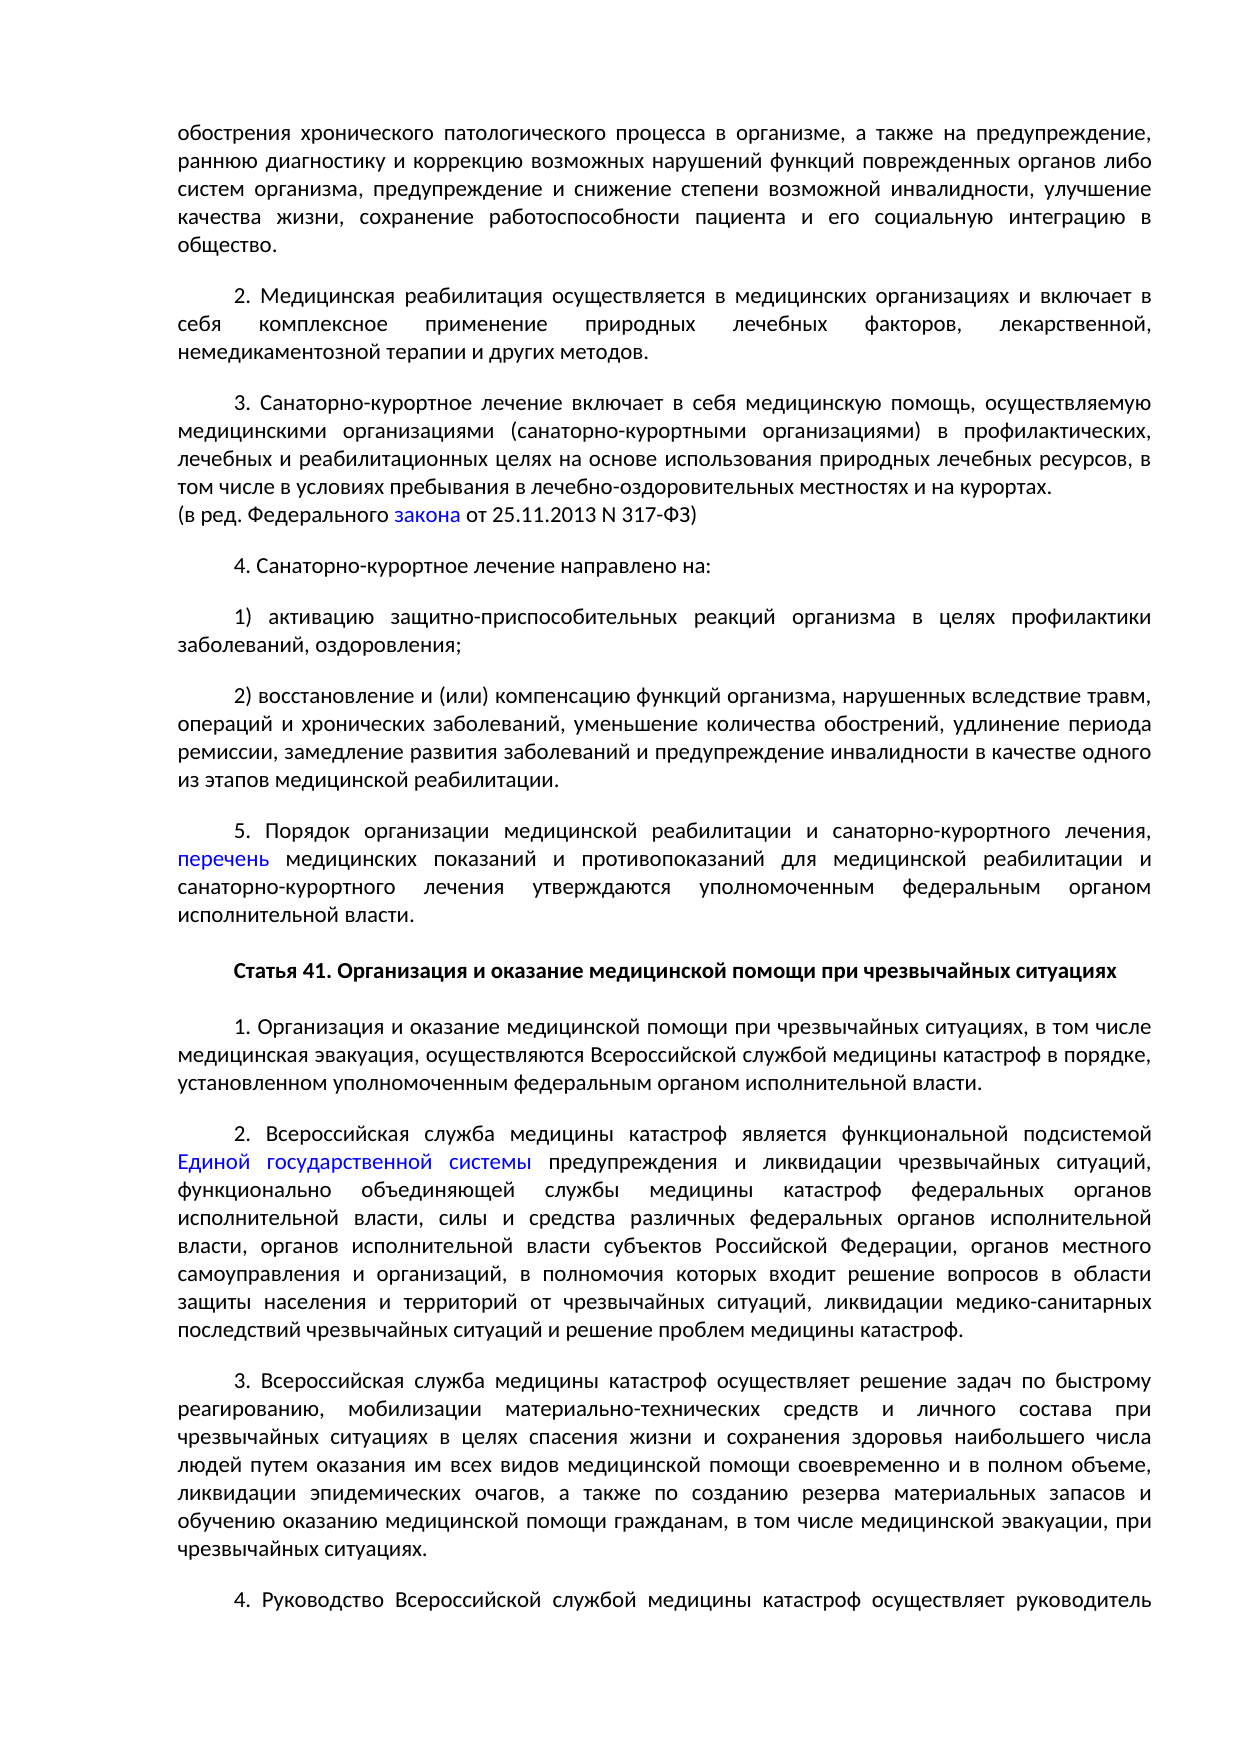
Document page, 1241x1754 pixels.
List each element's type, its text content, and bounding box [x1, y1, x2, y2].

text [177, 118, 1152, 258]
text 2. Всероссийская служба медицины катастроф является функциональной подсистемой Единой государственной системы предупреждения и ликвидации чрезвычайных ситуаций, функционально объединяющей службы медицины катастроф федеральных органов исполнительной власти, силы и средства различных федеральных органов исполнительной власти, органов исполнительной власти субъектов Российской Федерации, органов местного самоуправления и организаций, в полномочия которых входит решение вопросов в области защиты населения и территорий от чрезвычайных ситуаций, ликвидации медико-санитарных последствий чрезвычайных ситуаций и решение проблем медицины катастроф. [177, 1119, 1152, 1343]
title Статья 41. Организация и оказание медицинской помощи при чрезвычайных ситуациях [177, 956, 1152, 984]
text 2) восстановление и (или) компенсацию функций организма, нарушенных вследствие травм, операций и хронических заболеваний, уменьшение количества обострений, удлинение периода ремиссии, замедление развития заболеваний и предупреждение инвалидности в качестве одного из этапов медицинской реабилитации. [177, 681, 1152, 793]
text 1) активацию защитно-приспособительных реакций организма в целях профилактики заболеваний, оздоровления; [177, 602, 1152, 658]
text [177, 1585, 1152, 1613]
text 4. Санаторно-курортное лечение направлено на: [177, 551, 1152, 579]
text 1. Организация и оказание медицинской помощи при чрезвычайных ситуациях, в том числе медицинская эвакуация, осуществляются Всероссийской службой медицины катастроф в порядке, установленном уполномоченным федеральным органом исполнительной власти. [177, 1012, 1152, 1096]
text 3. Всероссийская служба медицины катастроф осуществляет решение задач по быстрому реагированию, мобилизации материально-технических средств и личного состава при чрезвычайных ситуациях в целях спасения жизни и сохранения здоровья наибольшего числа людей путем оказания им всех видов медицинской помощи своевременно и в полном объеме, ликвидации эпидемических очагов, а также по созданию резерва материальных запасов и обучению оказанию медицинской помощи гражданам, в том числе медицинской эвакуации, при чрезвычайных ситуациях. [177, 1366, 1152, 1562]
text 5. Порядок организации медицинской реабилитации и санаторно-курортного лечения, перечень медицинских показаний и противопоказаний для медицинской реабилитации и санаторно-курортного лечения утверждаются уполномоченным федеральным органом исполнительной власти. [177, 816, 1152, 928]
text 2. Медицинская реабилитация осуществляется в медицинских организациях и включает в себя комплексное применение природных лечебных факторов, лекарственной, немедикаментозной терапии и других методов. [177, 281, 1152, 365]
text 3. Санаторно-курортное лечение включает в себя медицинскую помощь, осуществляемую медицинскими организациями (санаторно-курортными организациями) в профилактических, лечебных и реабилитационных целях на основе использования природных лечебных ресурсов, в том числе в условиях пребывания в лечебно-оздоровительных местностях и на курортах. [177, 388, 1152, 500]
text (в ред. Федерального закона от 25.11.2013 N 317-ФЗ) [177, 500, 1152, 528]
